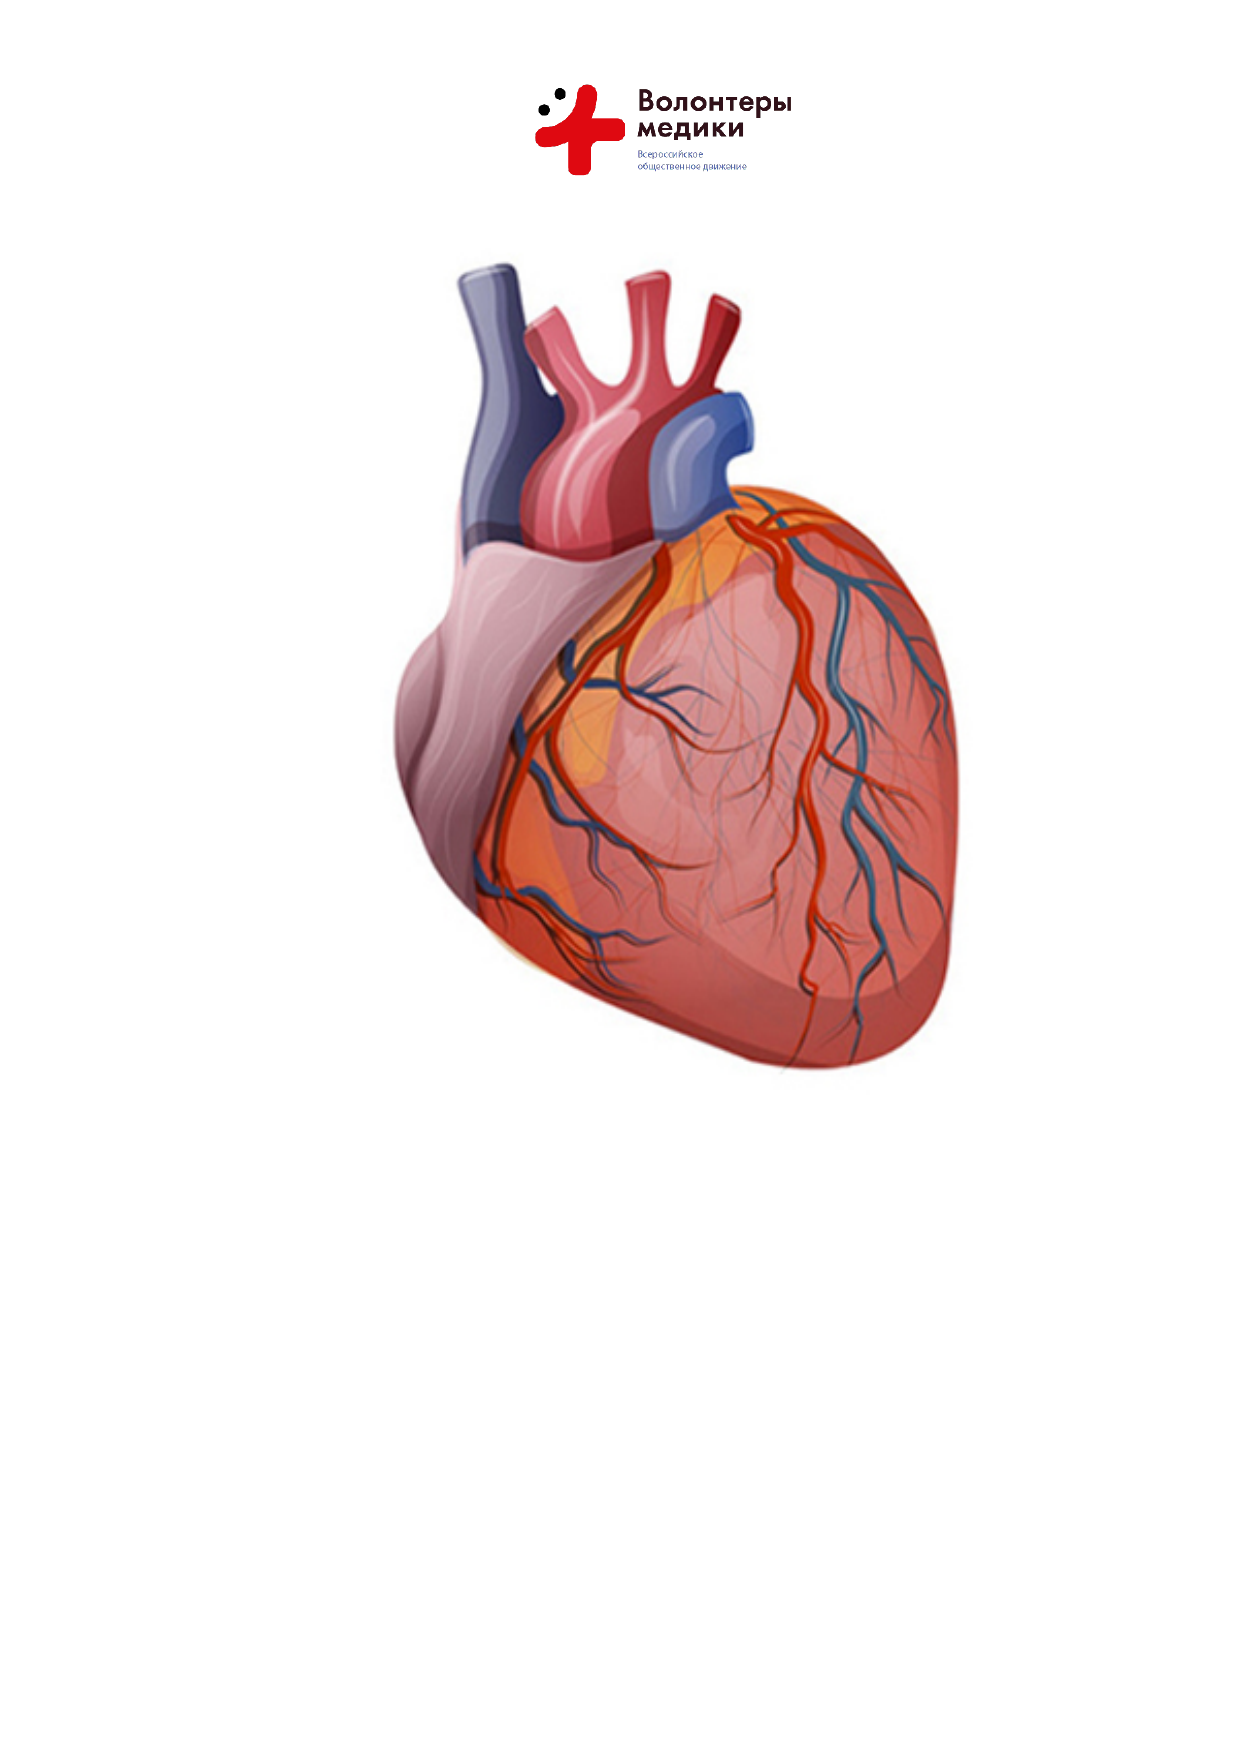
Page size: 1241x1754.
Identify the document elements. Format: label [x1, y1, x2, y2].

picture [177, 74, 1208, 1257]
